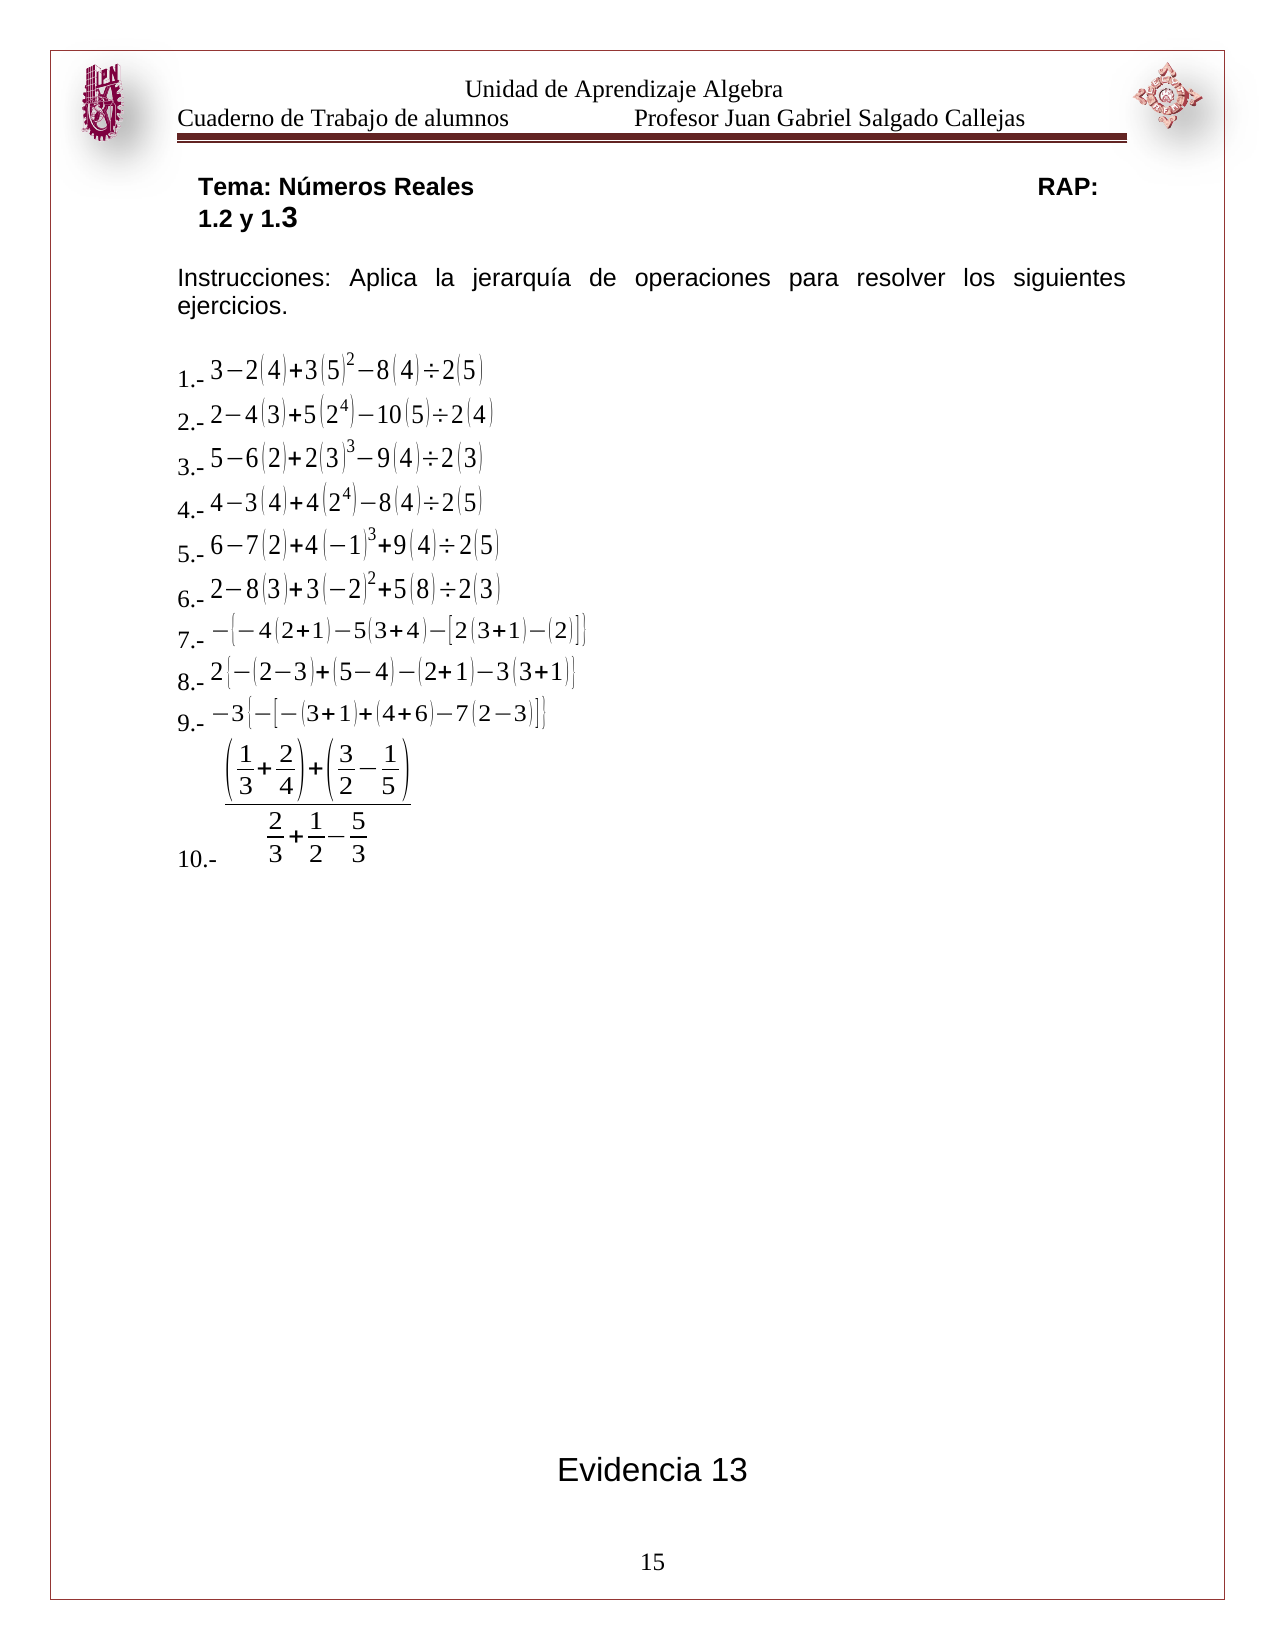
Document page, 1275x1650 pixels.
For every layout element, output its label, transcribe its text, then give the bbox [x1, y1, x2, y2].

text 1.- [177, 349, 1127, 393]
text 8.- [177, 654, 1127, 695]
text Evidencia 13 [177, 1450, 1127, 1488]
text 2.- [177, 393, 1127, 436]
text 7.- [177, 613, 1127, 654]
text 4.- [177, 481, 1127, 524]
text 10.- [177, 737, 1127, 873]
text 3.- [177, 436, 1127, 481]
picture [79, 59, 126, 145]
picture [1130, 60, 1205, 131]
text 5.- [177, 524, 1127, 568]
text Instrucciones: Aplica la jerarquía de operaciones para resolver los siguientes ejercicios. [177, 263, 1127, 320]
text 9.- [177, 695, 1127, 737]
text Tema: Números Reales RAP: 1.2 y 1.3 [177, 172, 1127, 234]
text 6.- [177, 568, 1127, 613]
